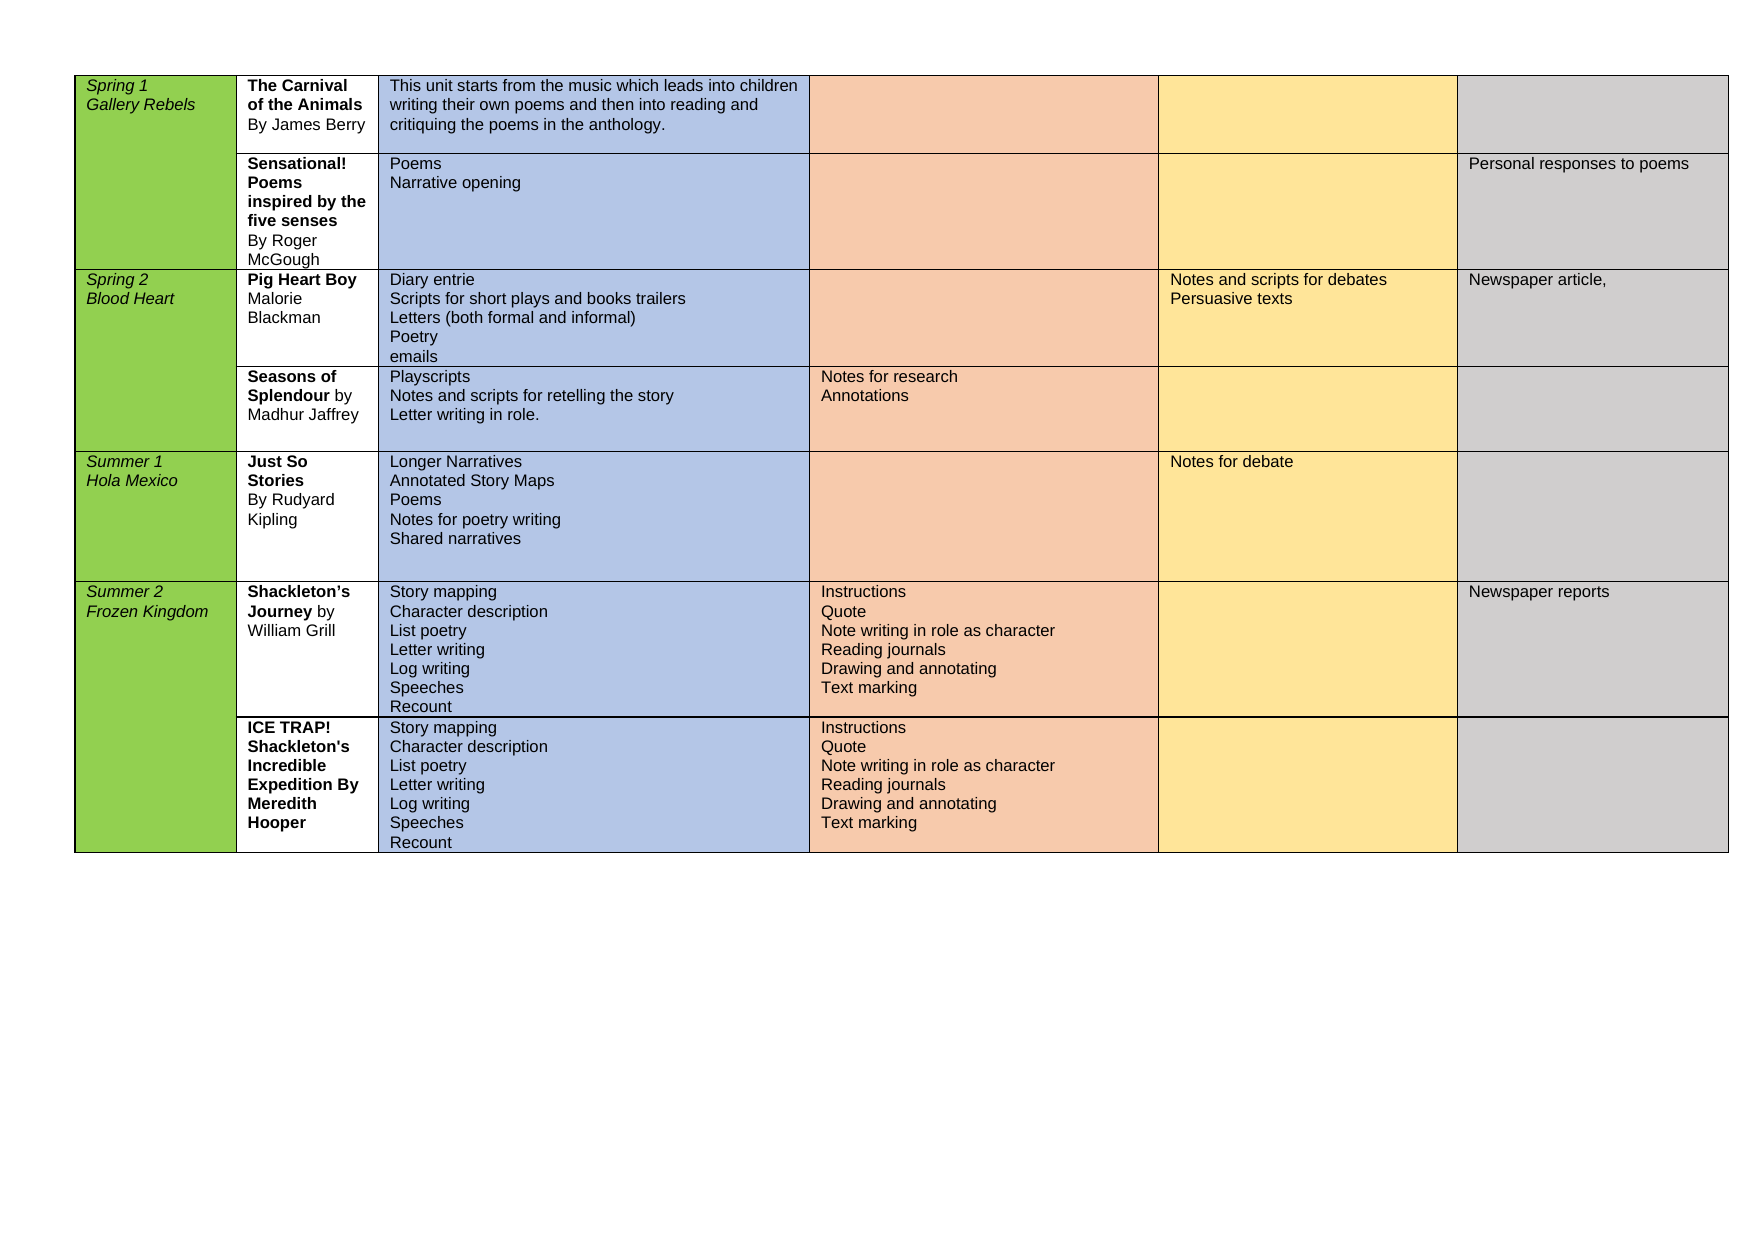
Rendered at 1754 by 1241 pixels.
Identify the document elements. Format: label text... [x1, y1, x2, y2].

table_cell Pig Heart Boy Malorie Blackman [237, 270, 378, 366]
table_cell Longer Narratives Annotated Story Maps Poems Notes for poetry writing Shared narratives [379, 452, 809, 581]
table_cell Diary entrie Scripts for short plays and books trailers Letters (both formal and informal) Poetry emails [379, 270, 809, 366]
table_cell Notes for research Annotations [810, 367, 1158, 451]
table_cell Instructions Quote Note writing in role as character Reading journals Drawing and annotating Text marking [810, 718, 1158, 852]
table_cell [1458, 718, 1728, 852]
table_cell [1159, 154, 1457, 269]
table_cell [1458, 452, 1728, 581]
table_cell Poems Narrative opening [379, 154, 809, 269]
table_cell Story mapping Character description List poetry Letter writing Log writing Speeches Recount [379, 582, 809, 716]
table_cell [1159, 76, 1457, 153]
table_cell The Carnival of the Animals By James Berry [237, 76, 378, 153]
table_cell [1458, 76, 1728, 153]
table_cell [810, 452, 1158, 581]
table_cell Summer 2 Frozen Kingdom [76, 582, 236, 852]
table_cell Instructions Quote Note writing in role as character Reading journals Drawing and annotating Text marking [810, 582, 1158, 716]
table_cell Summer 1 Hola Mexico [76, 452, 236, 581]
table_cell [1458, 367, 1728, 451]
table_cell [810, 76, 1158, 153]
table_cell Just So Stories By Rudyard Kipling [237, 452, 378, 581]
table_cell [810, 270, 1158, 366]
table_cell Notes for debate [1159, 452, 1457, 581]
table_cell Shackleton’s Journey by William Grill [237, 582, 378, 716]
table_cell Sensational! Poems inspired by the five senses By Roger McGough [237, 154, 378, 269]
table_cell Story mapping Character description List poetry Letter writing Log writing Speeches Recount [379, 718, 809, 852]
table_cell Seasons of Splendour by Madhur Jaffrey [237, 367, 378, 451]
table_cell [1159, 367, 1457, 451]
table_cell This unit starts from the music which leads into children writing their own poems and then into reading and critiquing the poems in the anthology. [379, 76, 809, 153]
table_cell Notes and scripts for debates Persuasive texts [1159, 270, 1457, 366]
table_cell Personal responses to poems [1458, 154, 1728, 269]
table_cell ICE TRAP! Shackleton's Incredible Expedition By Meredith Hooper [237, 718, 378, 852]
table_cell [1159, 582, 1457, 716]
table_cell Newspaper article, [1458, 270, 1728, 366]
table_cell Spring 1 Gallery Rebels [76, 76, 236, 269]
table_cell Newspaper reports [1458, 582, 1728, 716]
table_cell Playscripts Notes and scripts for retelling the story Letter writing in role. [379, 367, 809, 451]
table_cell [1159, 718, 1457, 852]
table_cell Spring 2 Blood Heart [76, 270, 236, 451]
table_cell [810, 154, 1158, 269]
